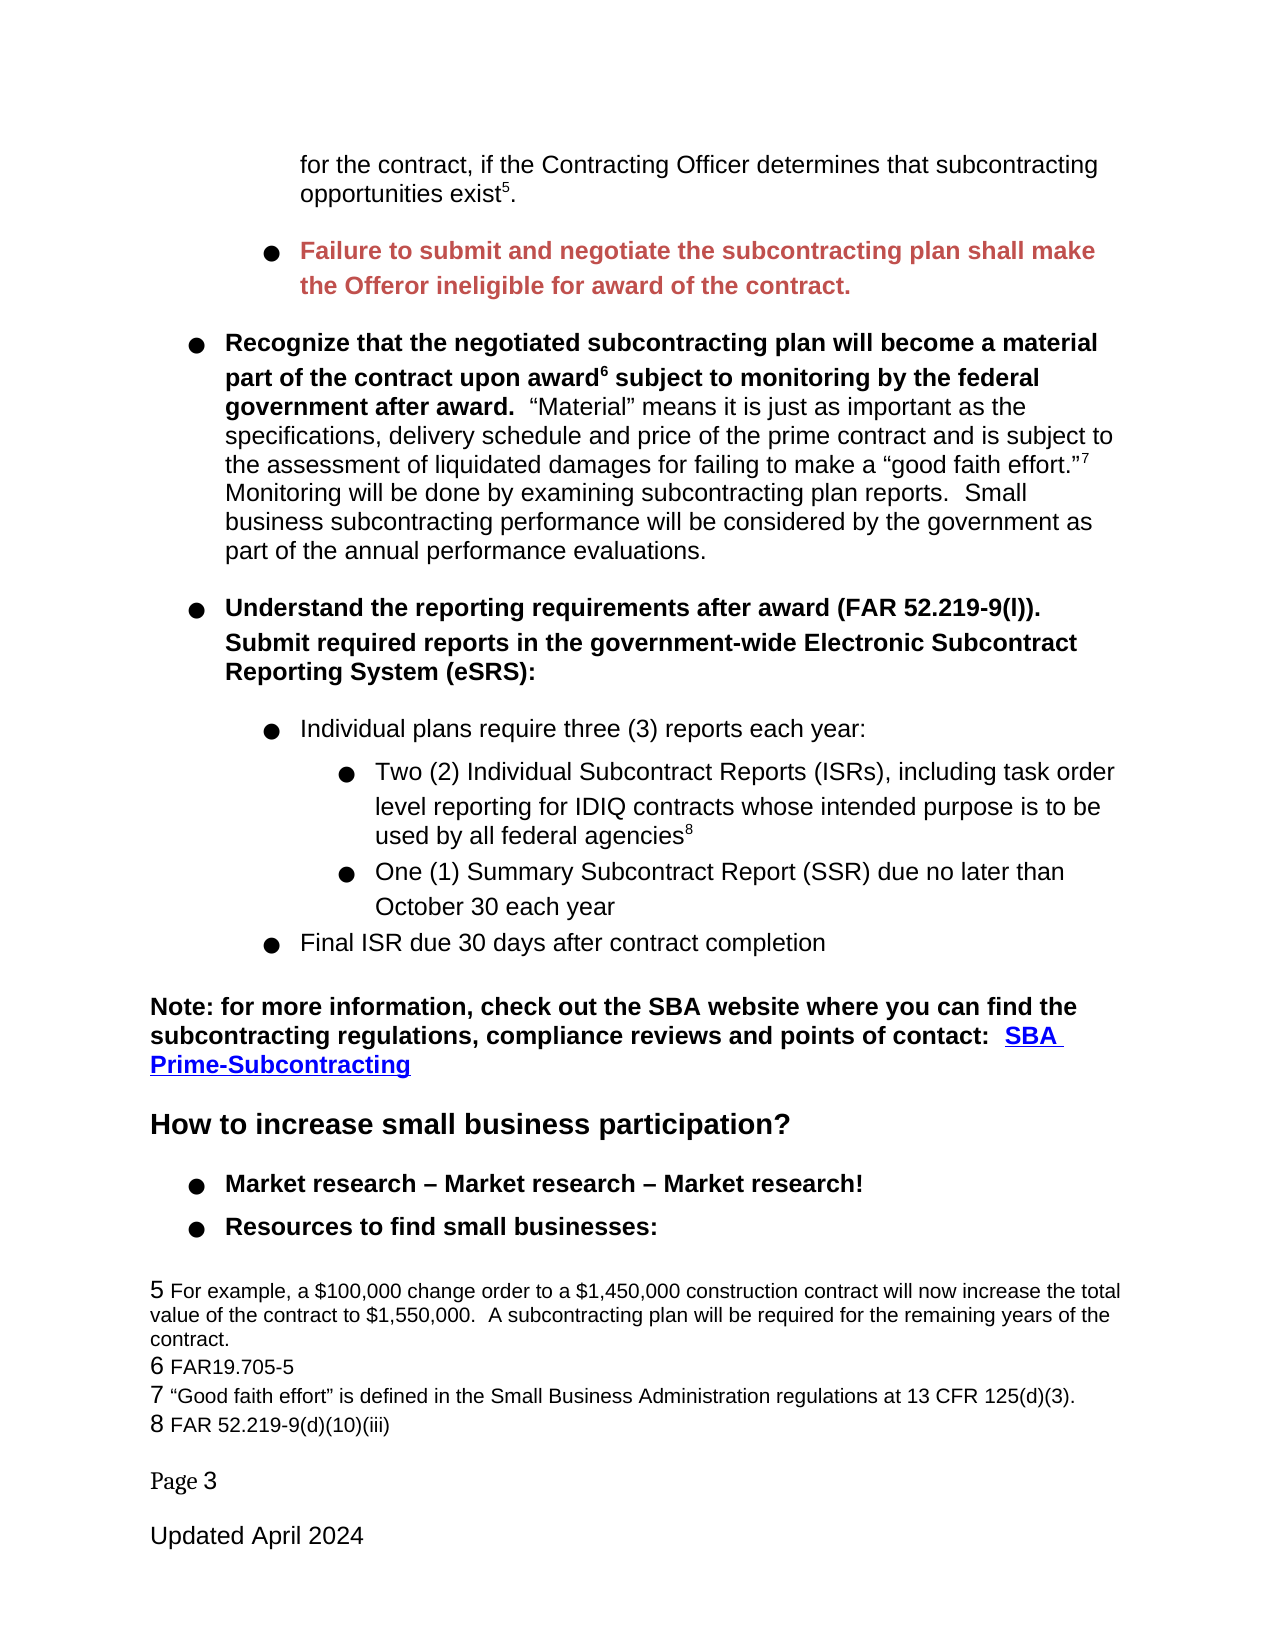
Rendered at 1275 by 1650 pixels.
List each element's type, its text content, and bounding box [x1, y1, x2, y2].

text How to increase small business participation? [150, 1107, 1125, 1141]
list Recognize that the negotiated subcontracting plan will become a material part of the contract upon award subject to monitoring by the federal government after award. “Material” means it is just as important as the specifications, delivery schedule and price of the prime contract and is subject to the assessment of liquidated damages for failing to make a “good faith effort.” Monitoring will be done by examining subcontracting plan reports. Small business subcontracting performance will be considered by the government as part of the annual performance evaluations. [187, 321, 1125, 564]
list Two (2) Individual Subcontract Reports (ISRs), including task order level reporting for IDIQ contracts whose intended purpose is to be used by all federal agencies [337, 749, 1125, 849]
list One (1) Summary Subcontract Report (SSR) due no later than October 30 each year [337, 849, 1125, 921]
list Individual plans require three (3) reports each year: [262, 706, 1125, 749]
list Final ISR due 30 days after contract completion [262, 921, 1125, 963]
text Note: for more information, check out the SBA website where you can find the subcontracting regulations, compliance reviews and points of contact: SBA Prime-Subcontracting [150, 992, 1125, 1078]
list Resources to find small businesses: [187, 1204, 1125, 1247]
list Market research – Market research – Market research! [187, 1162, 1125, 1204]
list Failure to submit and negotiate the subcontracting plan shall make the Offeror ineligible for award of the contract. [262, 228, 1125, 300]
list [262, 150, 1125, 207]
list Understand the reporting requirements after award (FAR 52.219-9(l)). Submit required reports in the government-wide Electronic Subcontract Reporting System (eSRS): [187, 585, 1125, 686]
